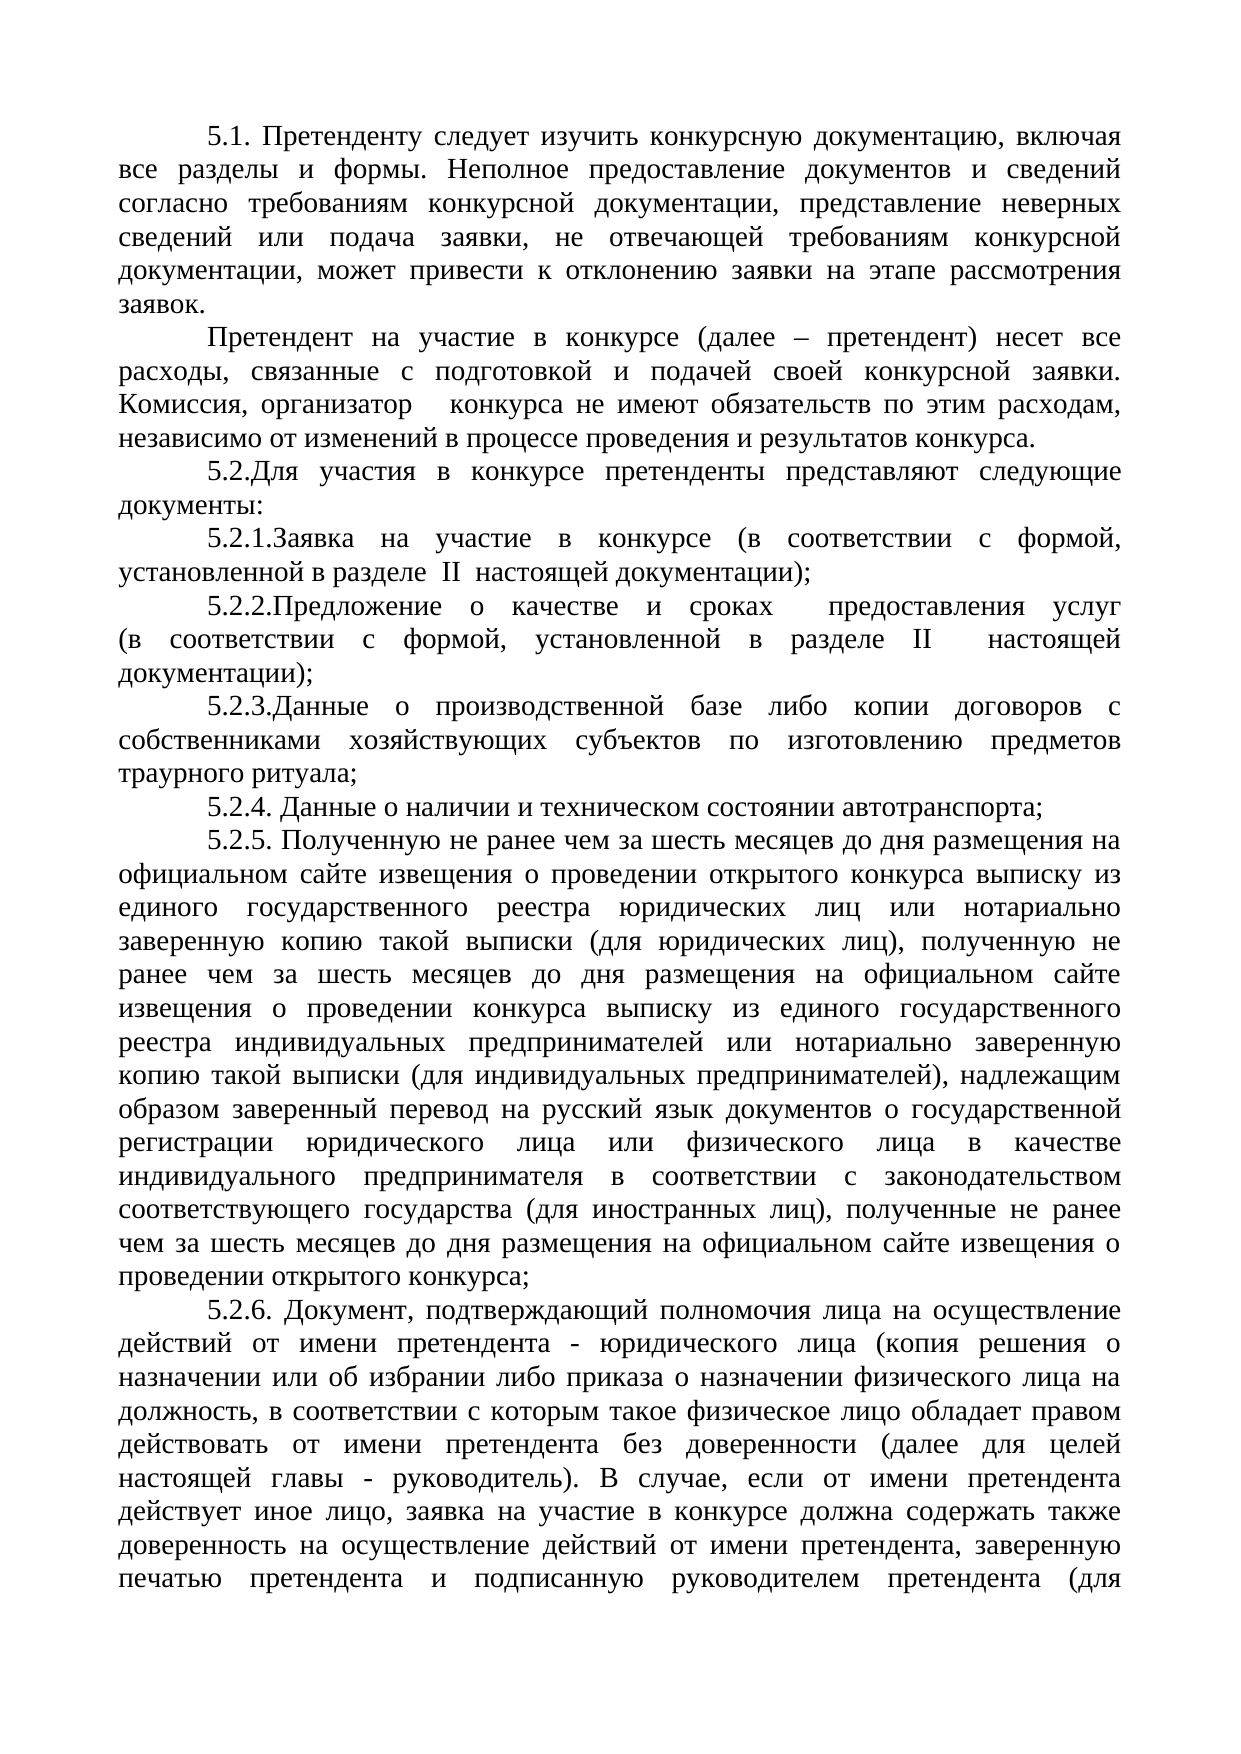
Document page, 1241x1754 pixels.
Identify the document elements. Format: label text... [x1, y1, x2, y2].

text Претендент на участие в конкурсе (далее – претендент) несет все расходы, связанные с подготовкой и подачей своей конкурсной заявки. Комиссия, организатор конкурса не имеют обязательств по этим расходам, независимо от изменений в процессе проведения и результатов конкурса. [118, 319, 1122, 453]
text 5.1. Претенденту следует изучить конкурсную документацию, включая все разделы и формы. Неполное предоставление документов и сведений согласно требованиям конкурсной документации, представление неверных сведений или подача заявки, не отвечающей требованиям конкурсной документации, может привести к отклонению заявки на этапе рассмотрения заявок. [118, 118, 1122, 319]
text 5.2.Для участия в конкурсе претенденты представляют следующие документы: [118, 453, 1122, 521]
text 5.2.5. Полученную не ранее чем за шесть месяцев до дня размещения на официальном сайте извещения о проведении открытого конкурса выписку из единого государственного реестра юридических лиц или нотариально заверенную копию такой выписки (для юридических лиц), полученную не ранее чем за шесть месяцев до дня размещения на официальном сайте извещения о проведении конкурса выписку из единого государственного реестра индивидуальных предпринимателей или нотариально заверенную копию такой выписки (для индивидуальных предпринимателей), надлежащим образом заверенный перевод на русский язык документов о государственной регистрации юридического лица или физического лица в качестве индивидуального предпринимателя в соответствии с законодательством соответствующего государства (для иностранных лиц), полученные не ранее чем за шесть месяцев до дня размещения на официальном сайте извещения о проведении открытого конкурса; [118, 822, 1122, 1292]
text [118, 1292, 1122, 1594]
text 5.2.1.Заявка на участие в конкурсе (в соответствии с формой, установленной в разделе II настоящей документации); [118, 521, 1122, 588]
text 5.2.3.Данные о производственной базе либо копии договоров с собственниками хозяйствующих субъектов по изготовлению предметов траурного ритуала; [118, 688, 1122, 789]
text 5.2.2.Предложение о качестве и сроках предоставления услуг (в соответствии с формой, установленной в разделе II настоящей документации); [118, 588, 1122, 688]
text 5.2.4. Данные о наличии и техническом состоянии автотранспорта; [118, 789, 1122, 822]
